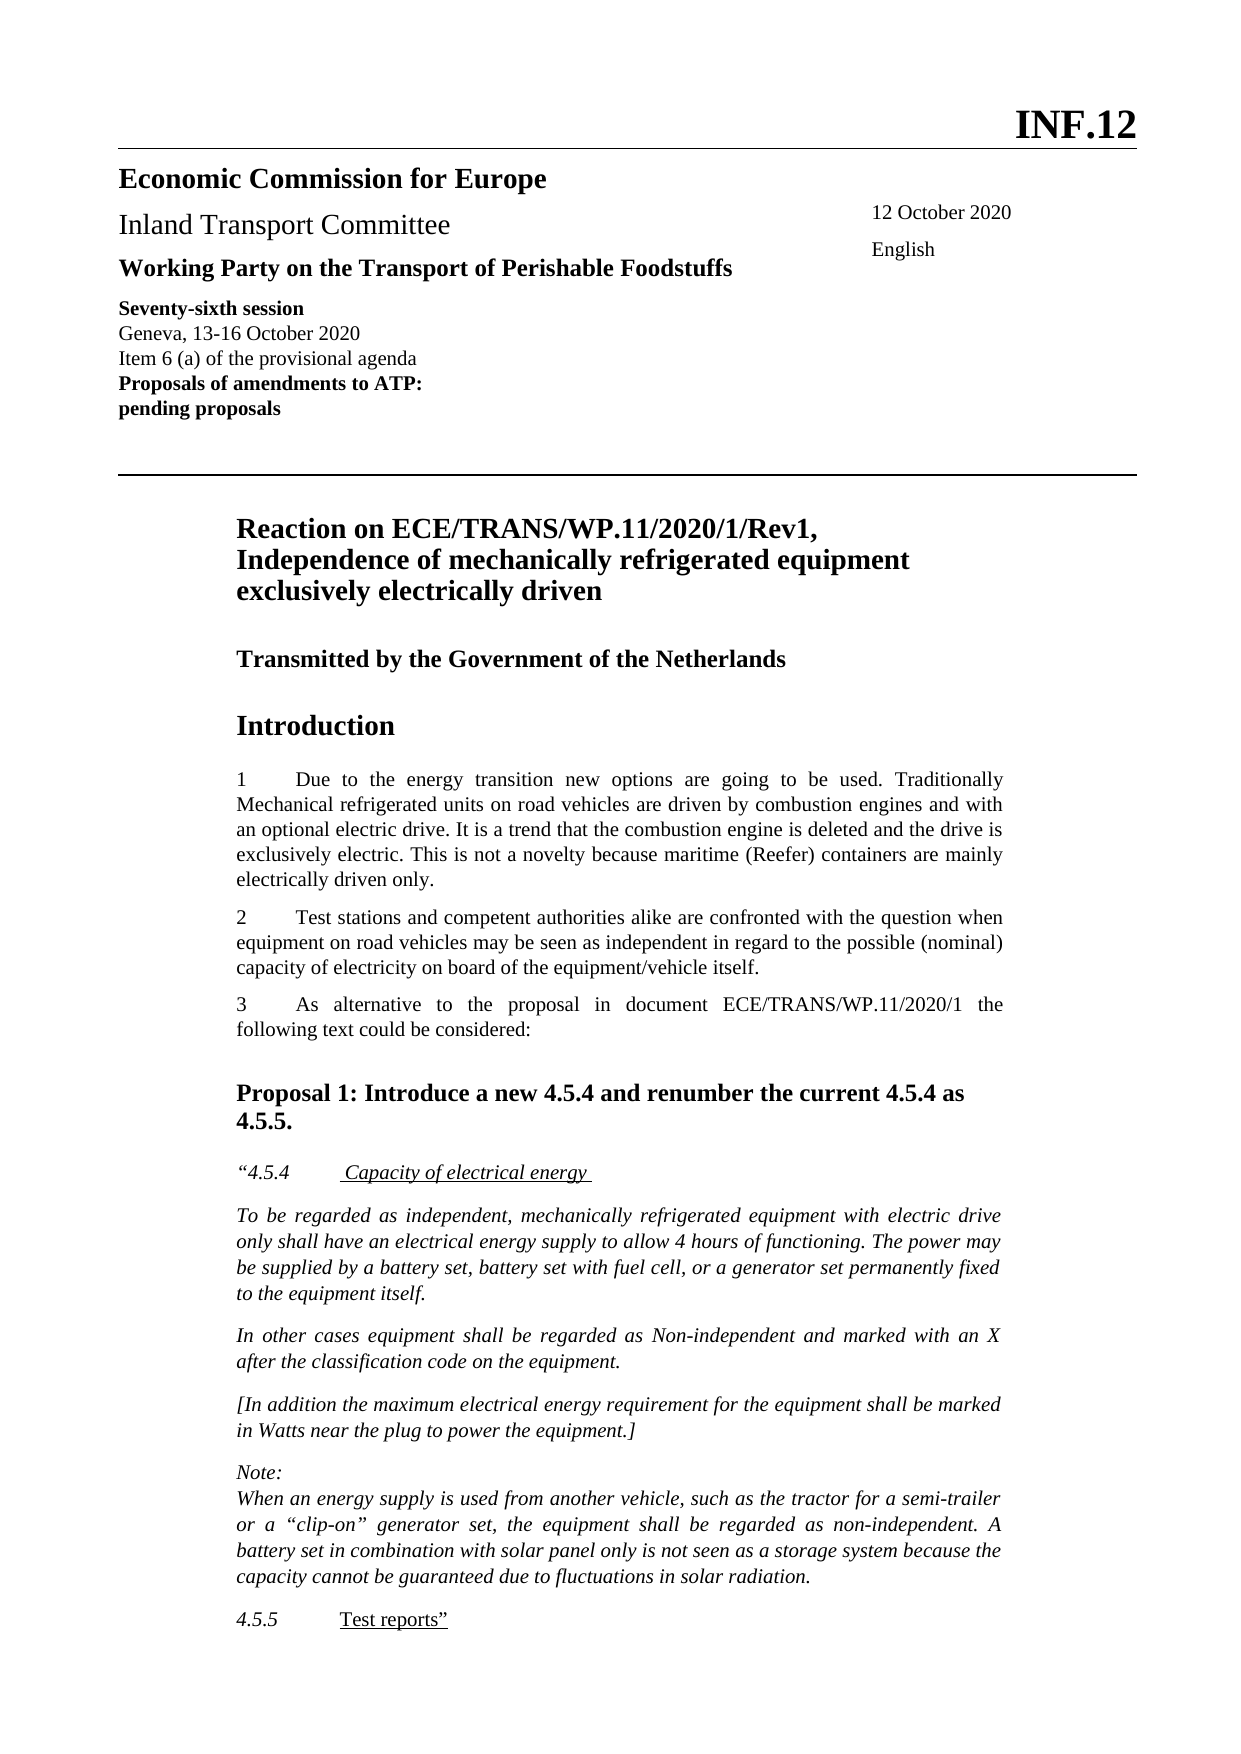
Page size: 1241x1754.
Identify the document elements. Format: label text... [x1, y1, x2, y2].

text Reaction on ECE/TRANS/WP.11/2020/1/Rev1, Independence of mechanically refrigerated equipment exclusively electrically driven [118, 476, 1004, 607]
text To be regarded as independent, mechanically refrigerated equipment with electric drive only shall have an electrical energy supply to allow 4 hours of functioning. The power may be supplied by a battery set, battery set with fuel cell, or a generator set permanently fixed to the equipment itself. [236, 1203, 1004, 1305]
text 1 Due to the energy transition new options are going to be used. Traditionally Mechanical refrigerated units on road vehicles are driven by combustion engines and with an optional electric drive. It is a trend that the combustion engine is deleted and the drive is exclusively electric. This is not a novelty because maritime (Reefer) containers are mainly electrically driven only. [236, 766, 1004, 891]
text 2 Test stations and competent authorities alike are confronted with the question when equipment on road vehicles may be seen as independent in regard to the possible (nominal) capacity of electricity on board of the equipment/vehicle itself. [236, 904, 1004, 979]
text Proposal 1: Introduce a new 4.5.4 and renumber the current 4.5.4 as 4.5.5. [118, 1079, 1004, 1135]
text [In addition the maximum electrical energy requirement for the equipment shall be marked in Watts near the plug to power the equipment.] [236, 1392, 1004, 1442]
text Note: When an energy supply is used from another vehicle, such as the tractor for a semi-trailer or a “clip-on” generator set, the equipment shall be regarded as non-independent. A battery set in combination with solar panel only is not seen as a storage system because the capacity cannot be guaranteed due to fluctuations in solar radiation. [236, 1460, 1004, 1588]
table_cell [118, 149, 1137, 474]
text Introduction [118, 710, 1004, 741]
table_header INF.12 [118, 59, 1137, 148]
text 3 As alternative to the proposal in document ECE/TRANS/WP.11/2020/1 the following text could be considered: [236, 991, 1004, 1041]
text 4.5.5 Test reports” [236, 1607, 1004, 1631]
text Transmitted by the Government of the Netherlands [118, 644, 1004, 673]
text “4.5.4 Capacity of electrical energy [236, 1160, 1122, 1184]
text In other cases equipment shall be regarded as Non-independent and marked with an X after the classification code on the equipment. [236, 1323, 1004, 1373]
